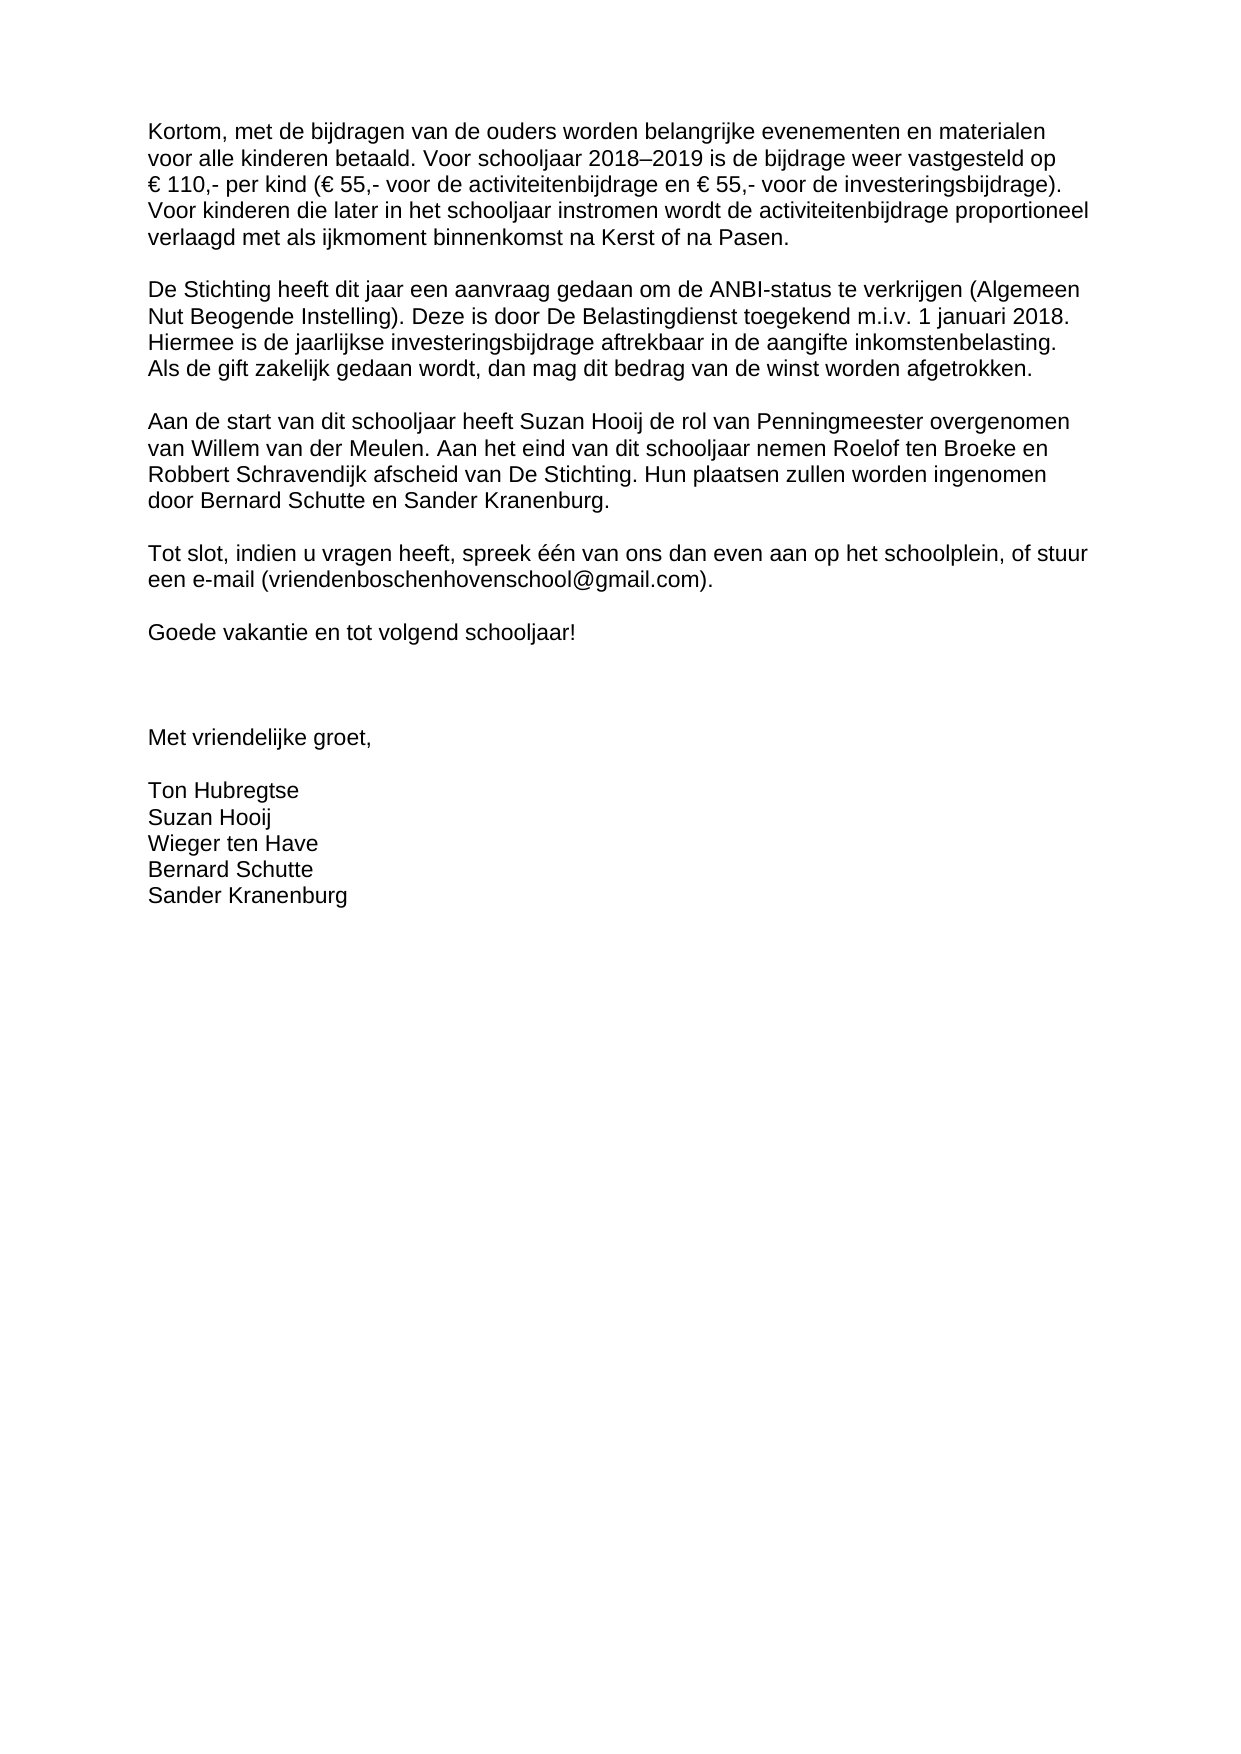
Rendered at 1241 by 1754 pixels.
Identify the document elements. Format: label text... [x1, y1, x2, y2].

text Goede vakantie en tot volgend schooljaar! [148, 619, 1092, 645]
text Ton Hubregtse [148, 777, 1092, 803]
text Suzan Hooij [148, 803, 1092, 830]
text De Stichting heeft dit jaar een aanvraag gedaan om de ANBI-status te verkrijgen (Algemeen Nut Beogende Instelling). Deze is door De Belastingdienst toegekend m.i.v. 1 januari 2018. Hiermee is de jaarlijkse investeringsbijdrage aftrekbaar in de aangifte inkomstenbelasting. Als de gift zakelijk gedaan wordt, dan mag dit bedrag van de winst worden afgetrokken. [148, 276, 1092, 382]
text Kortom, met de bijdragen van de ouders worden belangrijke evenementen en materialen voor alle kinderen betaald. Voor schooljaar 2018–2019 is de bijdrage weer vastgesteld op € 110,- per kind (€ 55,- voor de activiteitenbijdrage en € 55,- voor de investeringsbijdrage). Voor kinderen die later in het schooljaar instromen wordt de activiteitenbijdrage proportioneel verlaagd met als ijkmoment binnenkomst na Kerst of na Pasen. [148, 118, 1092, 250]
text Wieger ten Have [148, 830, 1092, 856]
text Bernard Schutte [148, 856, 1092, 882]
text Met vriendelijke groet, [148, 724, 1092, 751]
text Tot slot, indien u vragen heeft, spreek één van ons dan even aan op het schoolplein, of stuur een e-mail (vriendenboschenhovenschool@gmail.com). [148, 540, 1092, 593]
text Sander Kranenburg [148, 882, 1092, 909]
text Aan de start van dit schooljaar heeft Suzan Hooij de rol van Penningmeester overgenomen van Willem van der Meulen. Aan het eind van dit schooljaar nemen Roelof ten Broeke en Robbert Schravendijk afscheid van De Stichting. Hun plaatsen zullen worden ingenomen door Bernard Schutte en Sander Kranenburg. [148, 408, 1092, 513]
